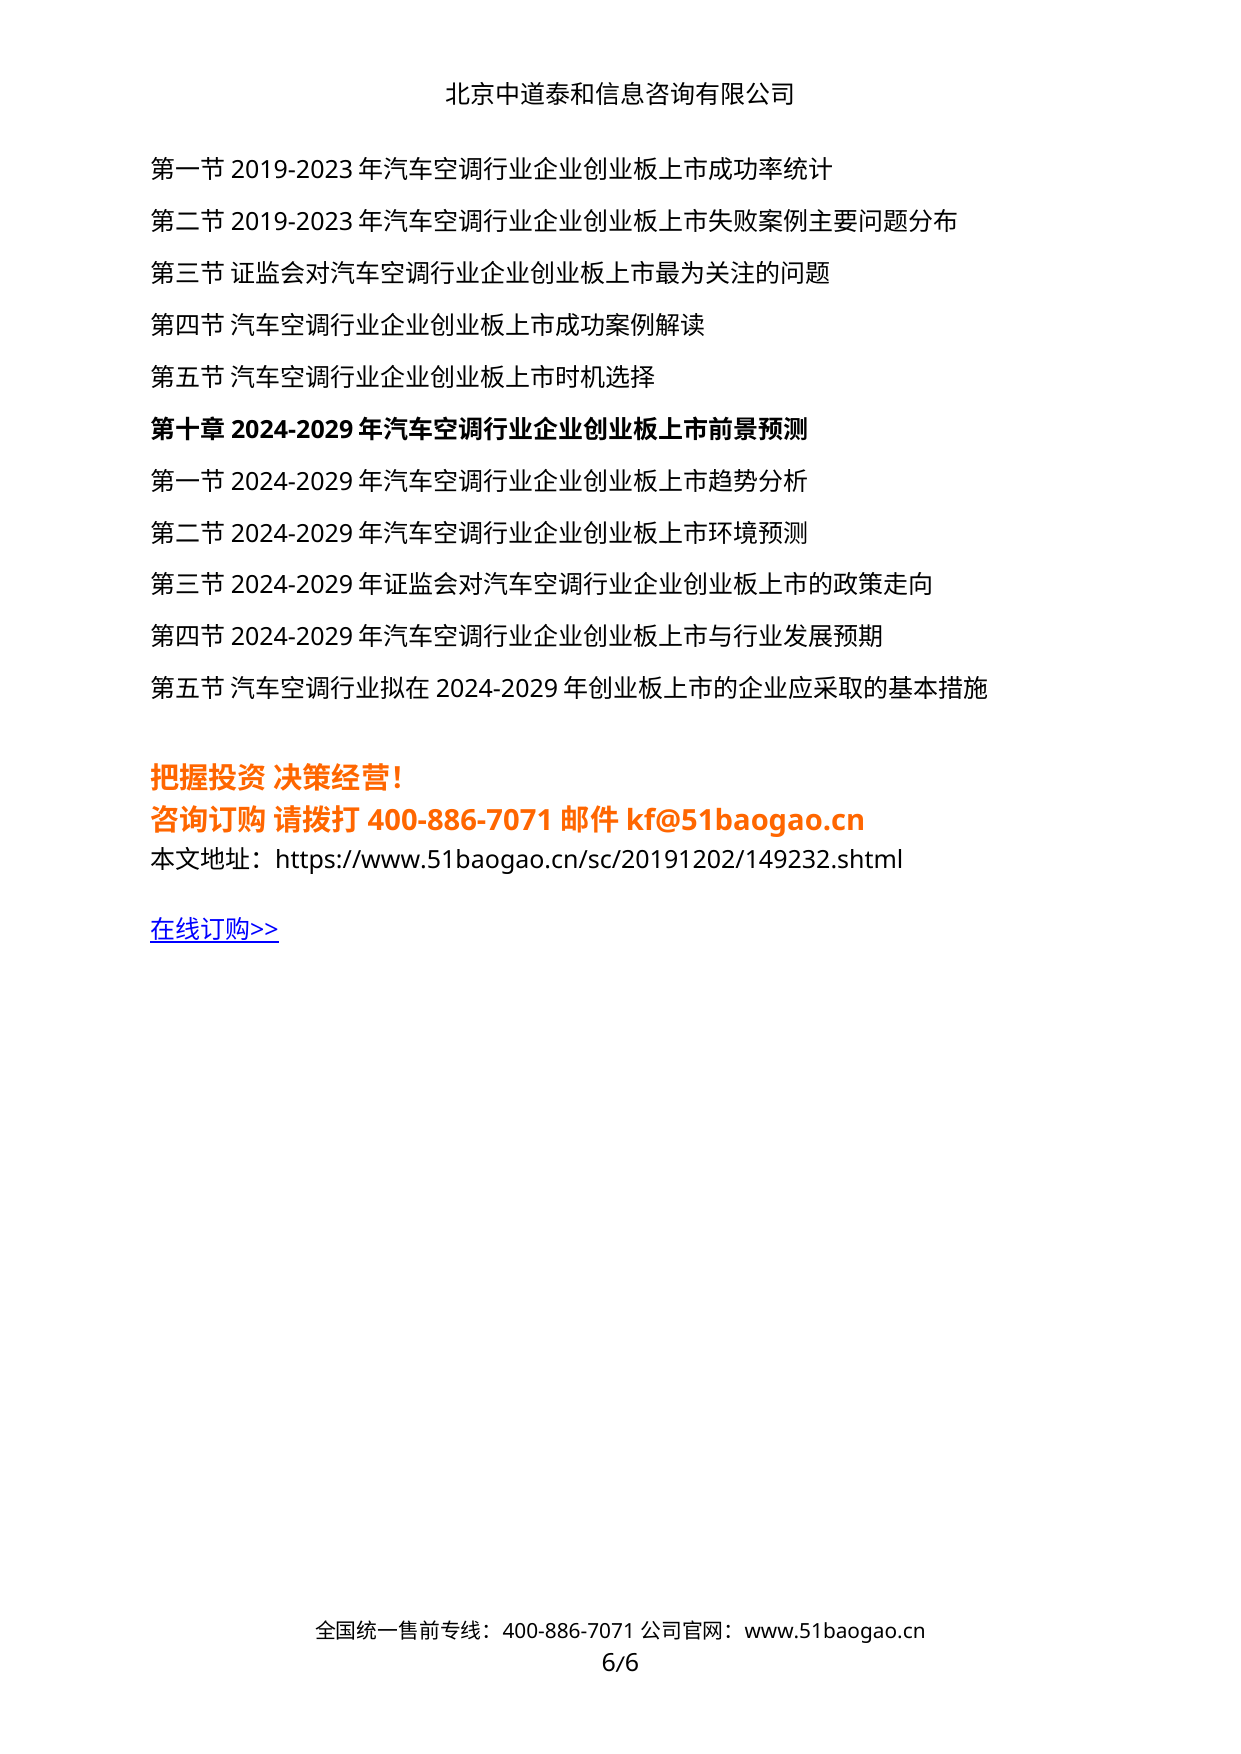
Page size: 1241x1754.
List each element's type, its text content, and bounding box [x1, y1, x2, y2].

text 第五节 汽车空调行业拟在2024-2029年创业板上市的企业应采取的基本措施 [150, 669, 1090, 705]
text 第二节 2019-2023年汽车空调行业企业创业板上市失败案例主要问题分布 [150, 202, 1090, 238]
text 第四节 汽车空调行业企业创业板上市成功案例解读 [150, 306, 1090, 342]
text 第一节 2024-2029年汽车空调行业企业创业板上市趋势分析 [150, 461, 1090, 497]
text 第二节 2024-2029年汽车空调行业企业创业板上市环境预测 [150, 513, 1090, 549]
text 第一节 2019-2023年汽车空调行业企业创业板上市成功率统计 [150, 150, 1090, 186]
text 在线订购>> [150, 876, 1090, 946]
text 第五节 汽车空调行业企业创业板上市时机选择 [150, 357, 1090, 394]
text 第三节 2024-2029年证监会对汽车空调行业企业创业板上市的政策走向 [150, 565, 1090, 601]
text 第三节 证监会对汽车空调行业企业创业板上市最为关注的问题 [150, 254, 1090, 290]
text 第十章 2024-2029年汽车空调行业企业创业板上市前景预测 [150, 409, 1090, 446]
text 把握投资 决策经营！咨询订购 请拨打 400-886-7071 邮件 kf@51baogao.cn本文地址：https://www.51baogao.cn/sc/20191202/149232.shtml [150, 721, 1090, 876]
text 第四节 2024-2029年汽车空调行业企业创业板上市与行业发展预期 [150, 617, 1090, 653]
